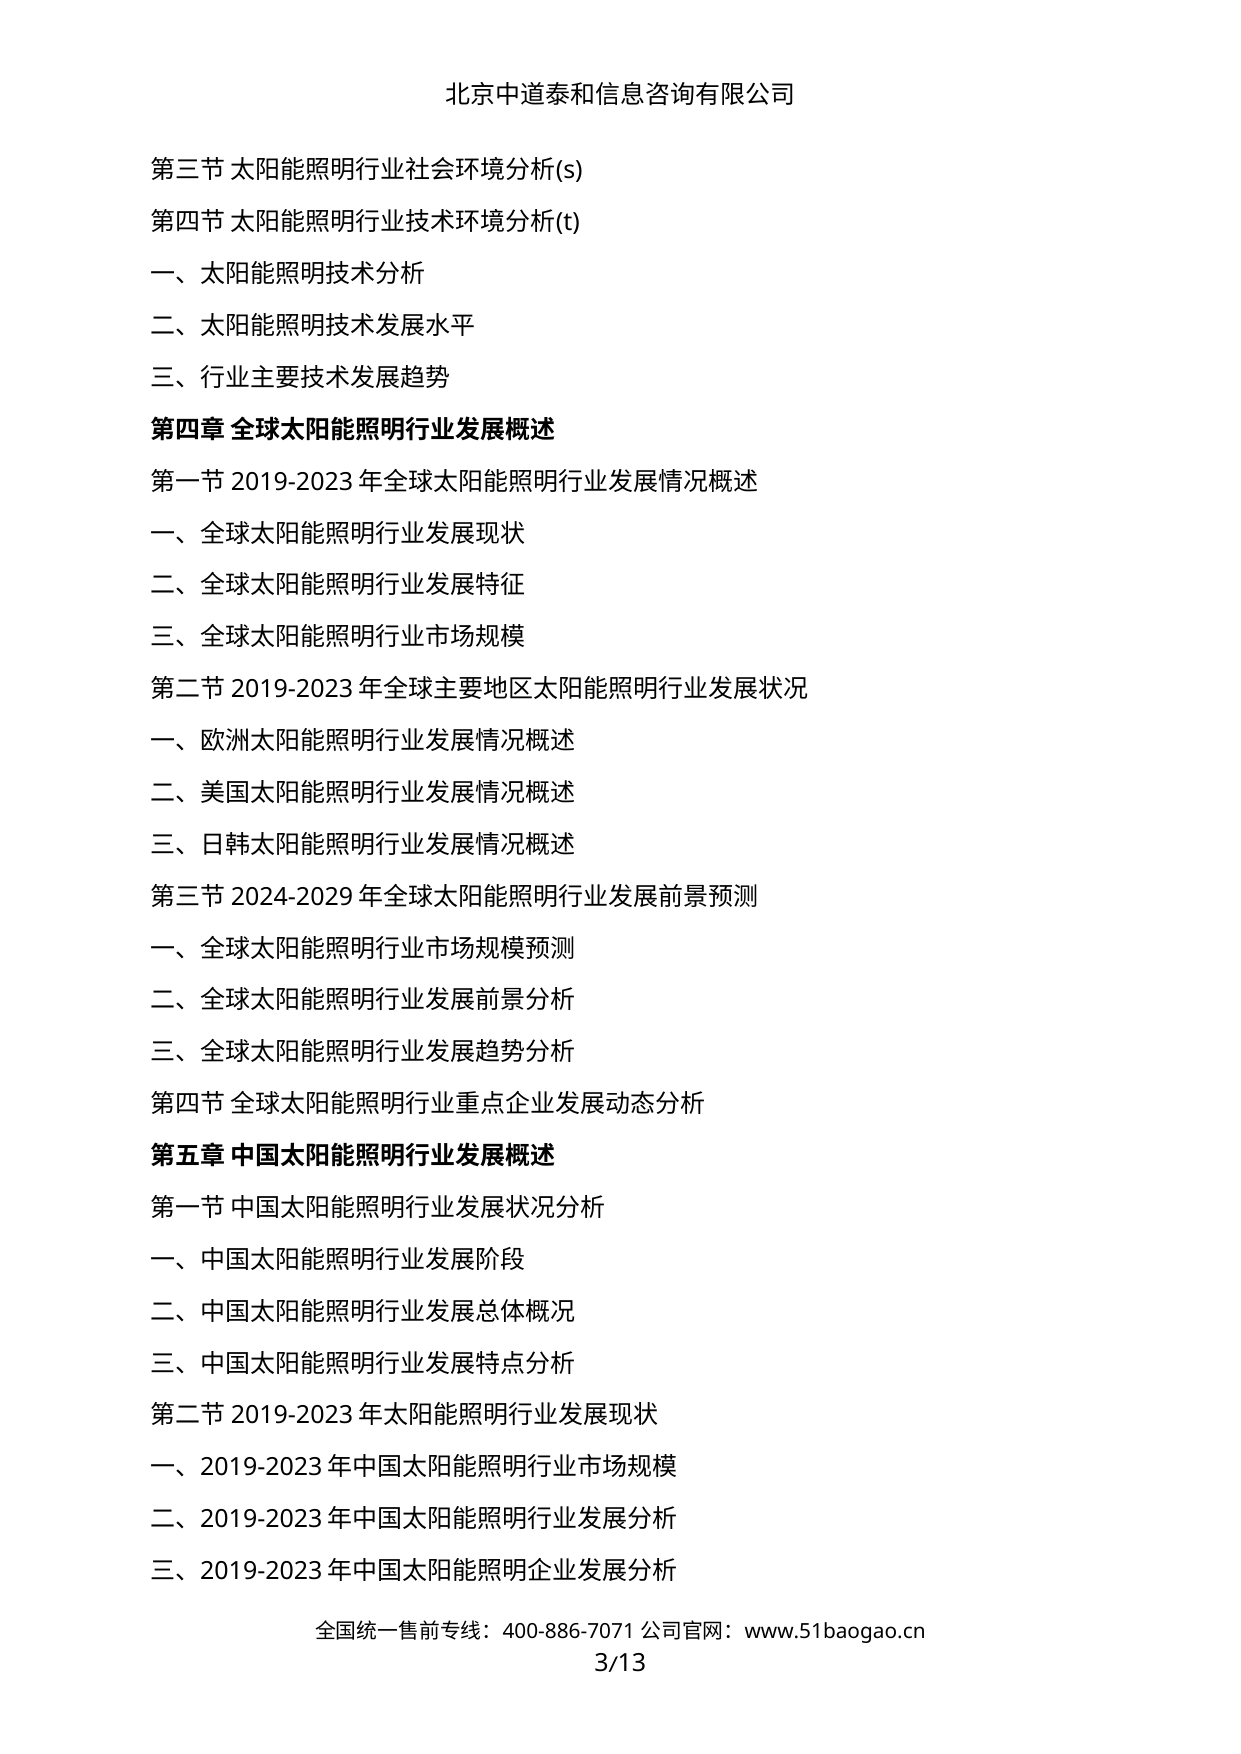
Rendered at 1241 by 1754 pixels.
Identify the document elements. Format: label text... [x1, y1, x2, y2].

text 第四节 全球太阳能照明行业重点企业发展动态分析 [150, 1084, 1090, 1120]
text 第五章 中国太阳能照明行业发展概述 [150, 1136, 1090, 1172]
text 二、全球太阳能照明行业发展前景分析 [150, 980, 1090, 1016]
text 一、2019-2023年中国太阳能照明行业市场规模 [150, 1447, 1090, 1483]
text 一、全球太阳能照明行业发展现状 [150, 513, 1090, 549]
text 三、行业主要技术发展趋势 [150, 357, 1090, 394]
text 三、全球太阳能照明行业市场规模 [150, 617, 1090, 653]
text 第四节 太阳能照明行业技术环境分析(t) [150, 202, 1090, 238]
text 三、全球太阳能照明行业发展趋势分析 [150, 1032, 1090, 1068]
text 二、全球太阳能照明行业发展特征 [150, 565, 1090, 601]
text 一、太阳能照明技术分析 [150, 254, 1090, 290]
text 二、中国太阳能照明行业发展总体概况 [150, 1291, 1090, 1327]
text 第一节 中国太阳能照明行业发展状况分析 [150, 1187, 1090, 1224]
text 第一节 2019-2023年全球太阳能照明行业发展情况概述 [150, 461, 1090, 497]
text 一、欧洲太阳能照明行业发展情况概述 [150, 721, 1090, 757]
text 第四章 全球太阳能照明行业发展概述 [150, 409, 1090, 446]
text 第二节 2019-2023年太阳能照明行业发展现状 [150, 1395, 1090, 1431]
text 三、中国太阳能照明行业发展特点分析 [150, 1343, 1090, 1379]
text 第三节 太阳能照明行业社会环境分析(s) [150, 150, 1090, 186]
text 一、中国太阳能照明行业发展阶段 [150, 1239, 1090, 1276]
text 二、美国太阳能照明行业发展情况概述 [150, 772, 1090, 809]
text 二、太阳能照明技术发展水平 [150, 306, 1090, 342]
text 三、日韩太阳能照明行业发展情况概述 [150, 824, 1090, 861]
text 三、2019-2023年中国太阳能照明企业发展分析 [150, 1551, 1090, 1587]
text 一、全球太阳能照明行业市场规模预测 [150, 928, 1090, 964]
text 第三节 2024-2029年全球太阳能照明行业发展前景预测 [150, 876, 1090, 912]
text 第二节 2019-2023年全球主要地区太阳能照明行业发展状况 [150, 669, 1090, 705]
text 二、2019-2023年中国太阳能照明行业发展分析 [150, 1499, 1090, 1535]
